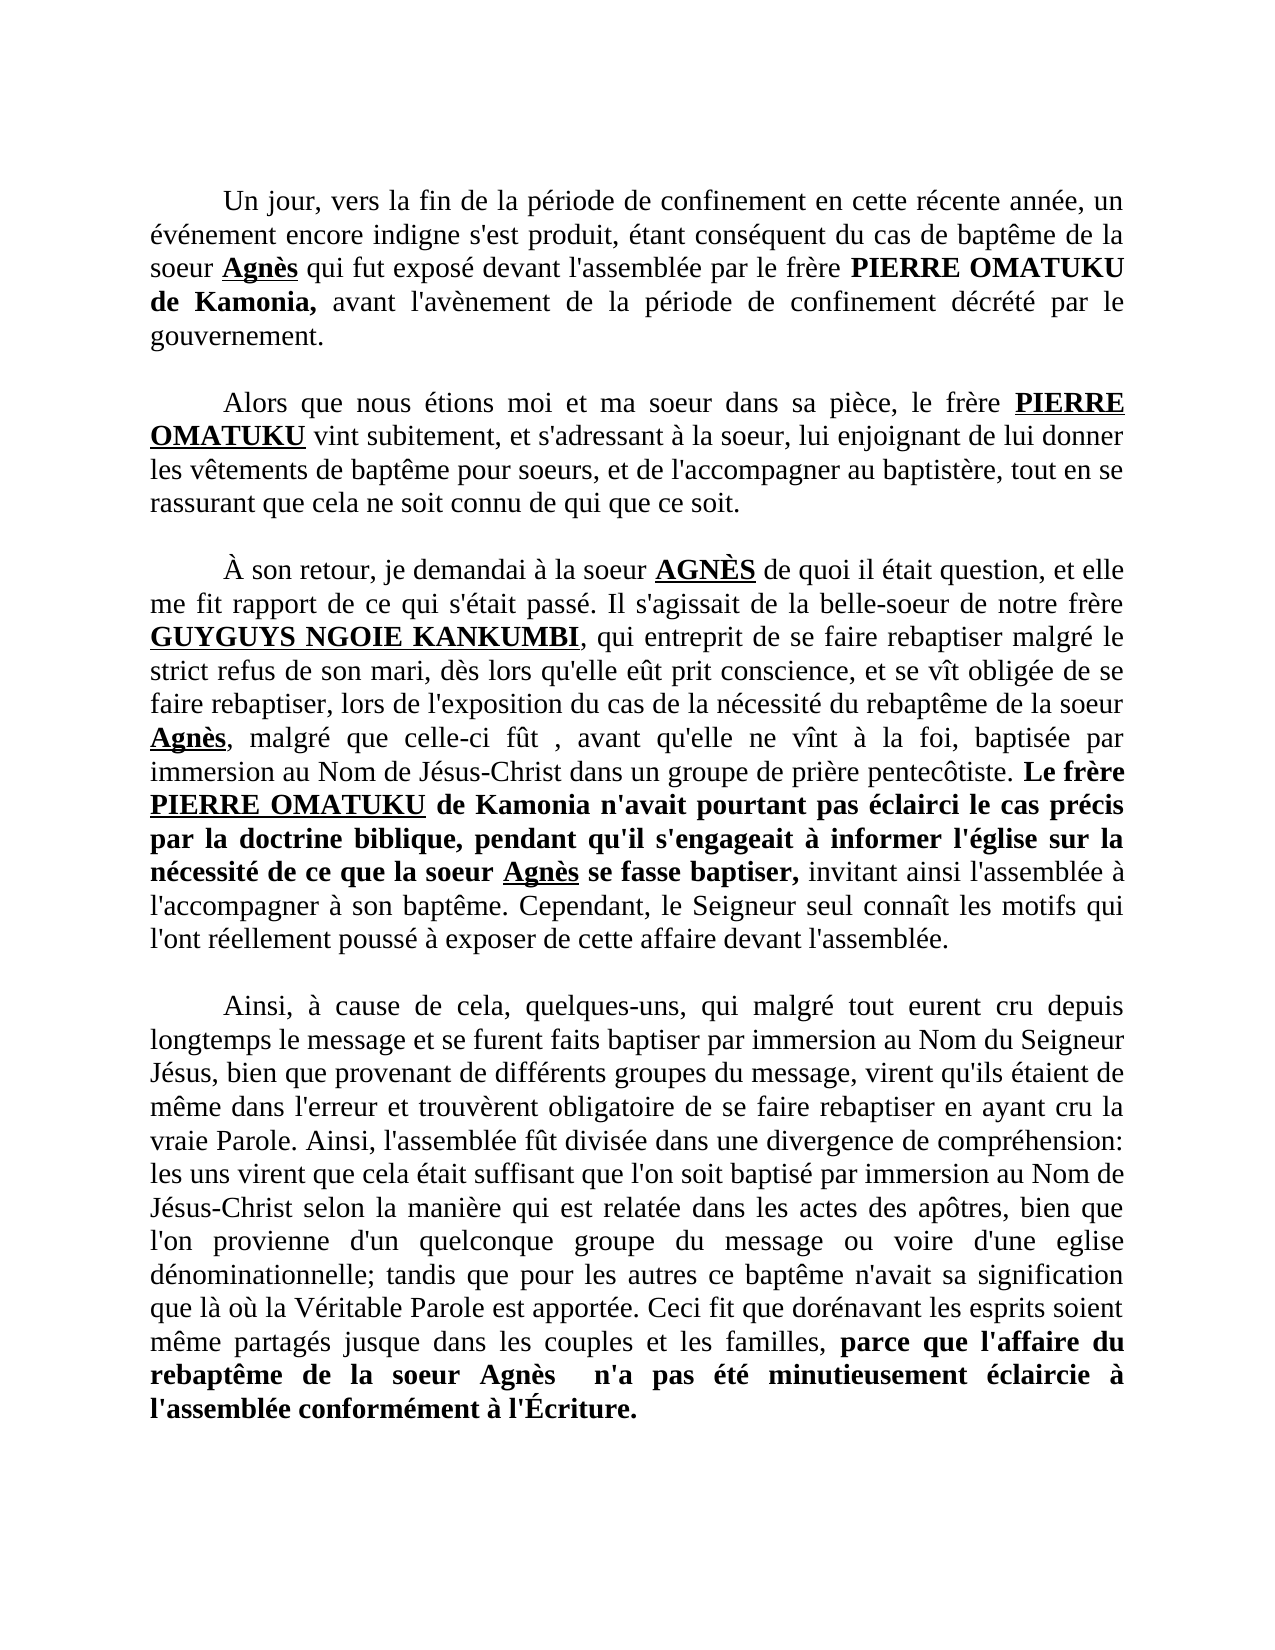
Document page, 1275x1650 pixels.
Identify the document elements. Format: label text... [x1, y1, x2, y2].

text Un jour, vers la fin de la période de confinement en cette récente année, un événement encore indigne s'est produit, étant conséquent du cas de baptême de la soeur Agnès qui fut exposé devant l'assemblée par le frère Pierre Omatuku de Kamonia, avant l'avènement de la période de confinement décrété par le gouvernement. [150, 183, 1125, 351]
text À son retour, je demandai à la soeur Agnès de quoi il était question, et elle me fit rapport de ce qui s'était passé. Il s'agissait de la belle-soeur de notre frère Guyguys Ngoie Kankumbi, qui entreprit de se faire rebaptiser malgré le strict refus de son mari, dès lors qu'elle eût prit conscience, et se vît obligée de se faire rebaptiser, lors de l'exposition du cas de la nécessité du rebaptême de la soeur Agnès, malgré que celle-ci fût , avant qu'elle ne vînt à la foi, baptisée par immersion au Nom de Jésus-Christ dans un groupe de prière pentecôtiste. Le frère Pierre Omatuku de Kamonia n'avait pourtant pas éclairci le cas précis par la doctrine biblique, pendant qu'il s'engageait à informer l'église sur la nécessité de ce que la soeur Agnès se fasse baptiser, invitant ainsi l'assemblée à l'accompagner à son baptême. Cependant, le Seigneur seul connaît les motifs qui l'ont réellement poussé à exposer de cette affaire devant l'assemblée. [150, 552, 1125, 955]
text Alors que nous étions moi et ma soeur dans sa pièce, le frère Pierre OMATUKU vint subitement, et s'adressant à la soeur, lui enjoignant de lui donner les vêtements de baptême pour soeurs, et de l'accompagner au baptistère, tout en se rassurant que cela ne soit connu de qui que ce soit. [150, 385, 1125, 519]
text Ainsi, à cause de cela, quelques-uns, qui malgré tout eurent cru depuis longtemps le message et se furent faits baptiser par immersion au Nom du Seigneur Jésus, bien que provenant de différents groupes du message, virent qu'ils étaient de même dans l'erreur et trouvèrent obligatoire de se faire rebaptiser en ayant cru la vraie Parole. Ainsi, l'assemblée fût divisée dans une divergence de compréhension: les uns virent que cela était suffisant que l'on soit baptisé par immersion au Nom de Jésus-Christ selon la manière qui est relatée dans les actes des apôtres, bien que l'on provienne d'un quelconque groupe du message ou voire d'une eglise dénominationnelle; tandis que pour les autres ce baptême n'avait sa signification que là où la Véritable Parole est apportée. Ceci fit que dorénavant les esprits soient même partagés jusque dans les couples et les familles, parce que l'affaire du rebaptême de la soeur Agnès n'a pas été minutieusement éclaircie à l'assemblée conformément à l'Écriture. [150, 988, 1125, 1424]
